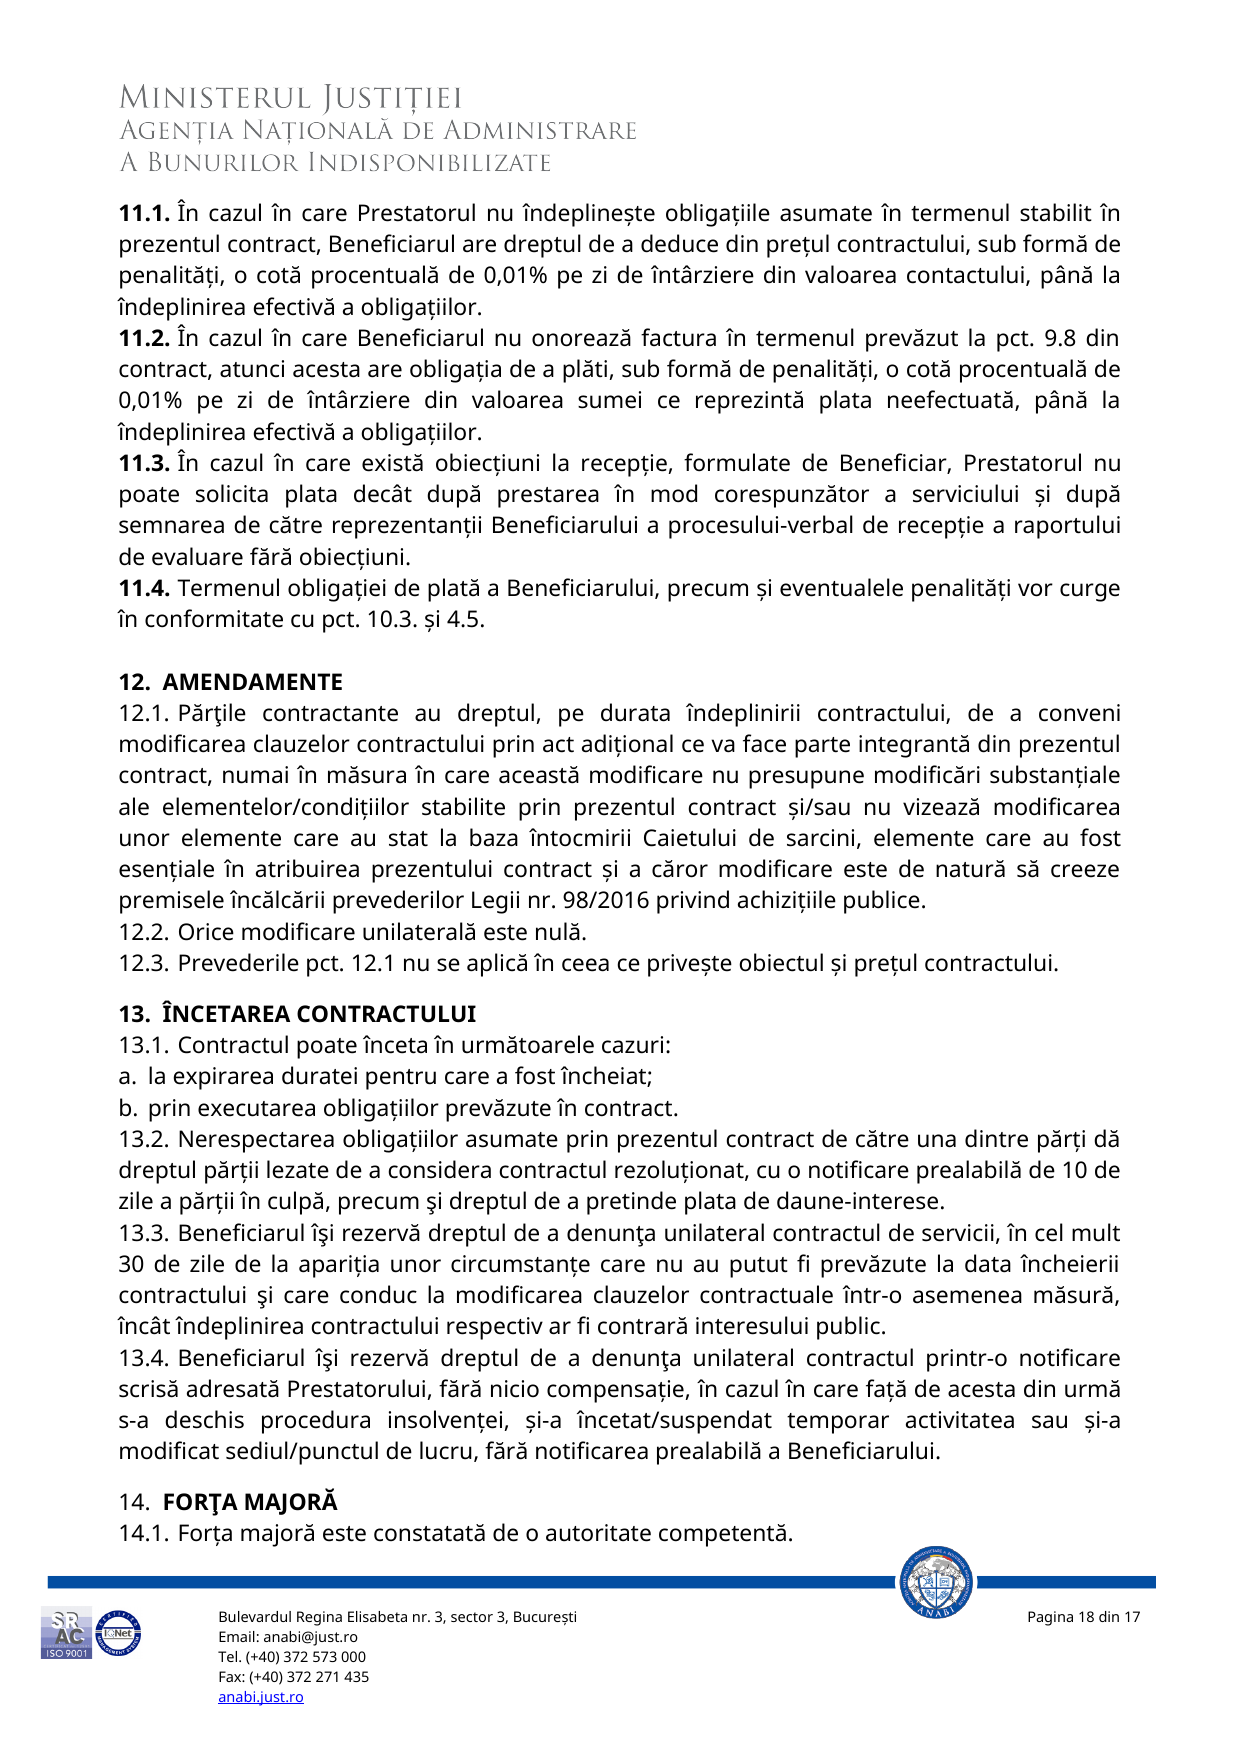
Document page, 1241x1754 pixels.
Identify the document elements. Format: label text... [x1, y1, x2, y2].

list Beneficiarul îşi rezervă dreptul de a denunţa unilateral contractul de servicii, în cel mult 30 de zile de la apariția unor circumstanțe care nu au putut fi prevăzute la data încheierii contractului şi care conduc la modificarea clauzelor contractuale într-o asemenea măsură, încât îndeplinirea contractului respectiv ar fi contrară interesului public. [118, 1216, 1122, 1341]
list AMENDAMENTE [118, 666, 1122, 697]
list În cazul în care există obiecțiuni la recepție, formulate de Beneficiar, Prestatorul nu poate solicita plata decât după prestarea în mod corespunzător a serviciului și după semnarea de către reprezentanții Beneficiarului a procesului-verbal de recepție a raportului de evaluare fără obiecțiuni. [118, 447, 1122, 572]
list În cazul în care Prestatorul nu îndeplinește obligațiile asumate în termenul stabilit în prezentul contract, Beneficiarul are dreptul de a deduce din prețul contractului, sub formă de penalități, o cotă procentuală de 0,01% pe zi de întârziere din valoarea contactului, până la îndeplinirea efectivă a obligațiilor. [118, 197, 1122, 322]
picture [40, 1540, 1157, 1659]
list prin executarea obligațiilor prevăzute în contract. [118, 1091, 1122, 1123]
list Orice modificare unilaterală este nulă. [118, 916, 1122, 947]
list Contractul poate înceta în următoarele cazuri: [118, 1029, 1122, 1060]
list Prevederile pct. 12.1 nu se aplică în ceea ce privește obiectul și prețul contractului. [118, 947, 1122, 978]
picture [118, 84, 637, 172]
list ÎNCETAREA CONTRACTULUI [118, 998, 1122, 1029]
list Părţile contractante au dreptul, pe durata îndeplinirii contractului, de a conveni modificarea clauzelor contractului prin act adițional ce va face parte integrantă din prezentul contract, numai în măsura în care această modificare nu presupune modificări substanțiale ale elementelor/condițiilor stabilite prin prezentul contract și/sau nu vizează modificarea unor elemente care au stat la baza întocmirii Caietului de sarcini, elemente care au fost esențiale în atribuirea prezentului contract și a căror modificare este de natură să creeze premisele încălcării prevederilor Legii nr. 98/2016 privind achizițiile publice. [118, 697, 1122, 916]
list Beneficiarul îşi rezervă dreptul de a denunţa unilateral contractul printr-o notificare scrisă adresată Prestatorului, fără nicio compensație, în cazul în care față de acesta din urmă s-a deschis procedura insolvenței, și-a încetat/suspendat temporar activitatea sau și-a modificat sediul/punctul de lucru, fără notificarea prealabilă a Beneficiarului. [118, 1341, 1122, 1466]
list În cazul în care Beneficiarul nu onorează factura în termenul prevăzut la pct. 9.8 din contract, atunci acesta are obligația de a plăti, sub formă de penalități, o cotă procentuală de 0,01% pe zi de întârziere din valoarea sumei ce reprezintă plata neefectuată, până la îndeplinirea efectivă a obligațiilor. [118, 322, 1122, 447]
list la expirarea duratei pentru care a fost încheiat; [118, 1060, 1122, 1091]
list Nerespectarea obligațiilor asumate prin prezentul contract de către una dintre părți dă dreptul părții lezate de a considera contractul rezoluționat, cu o notificare prealabilă de 10 de zile a părții în culpă, precum şi dreptul de a pretinde plata de daune-interese. [118, 1123, 1122, 1216]
list Termenul obligației de plată a Beneficiarului, precum și eventualele penalități vor curge în conformitate cu pct. 10.3. și 4.5. [118, 572, 1122, 634]
list FORŢA MAJORĂ [118, 1486, 1122, 1517]
list Forța majoră este constatată de o autoritate competentă. [118, 1517, 1122, 1548]
